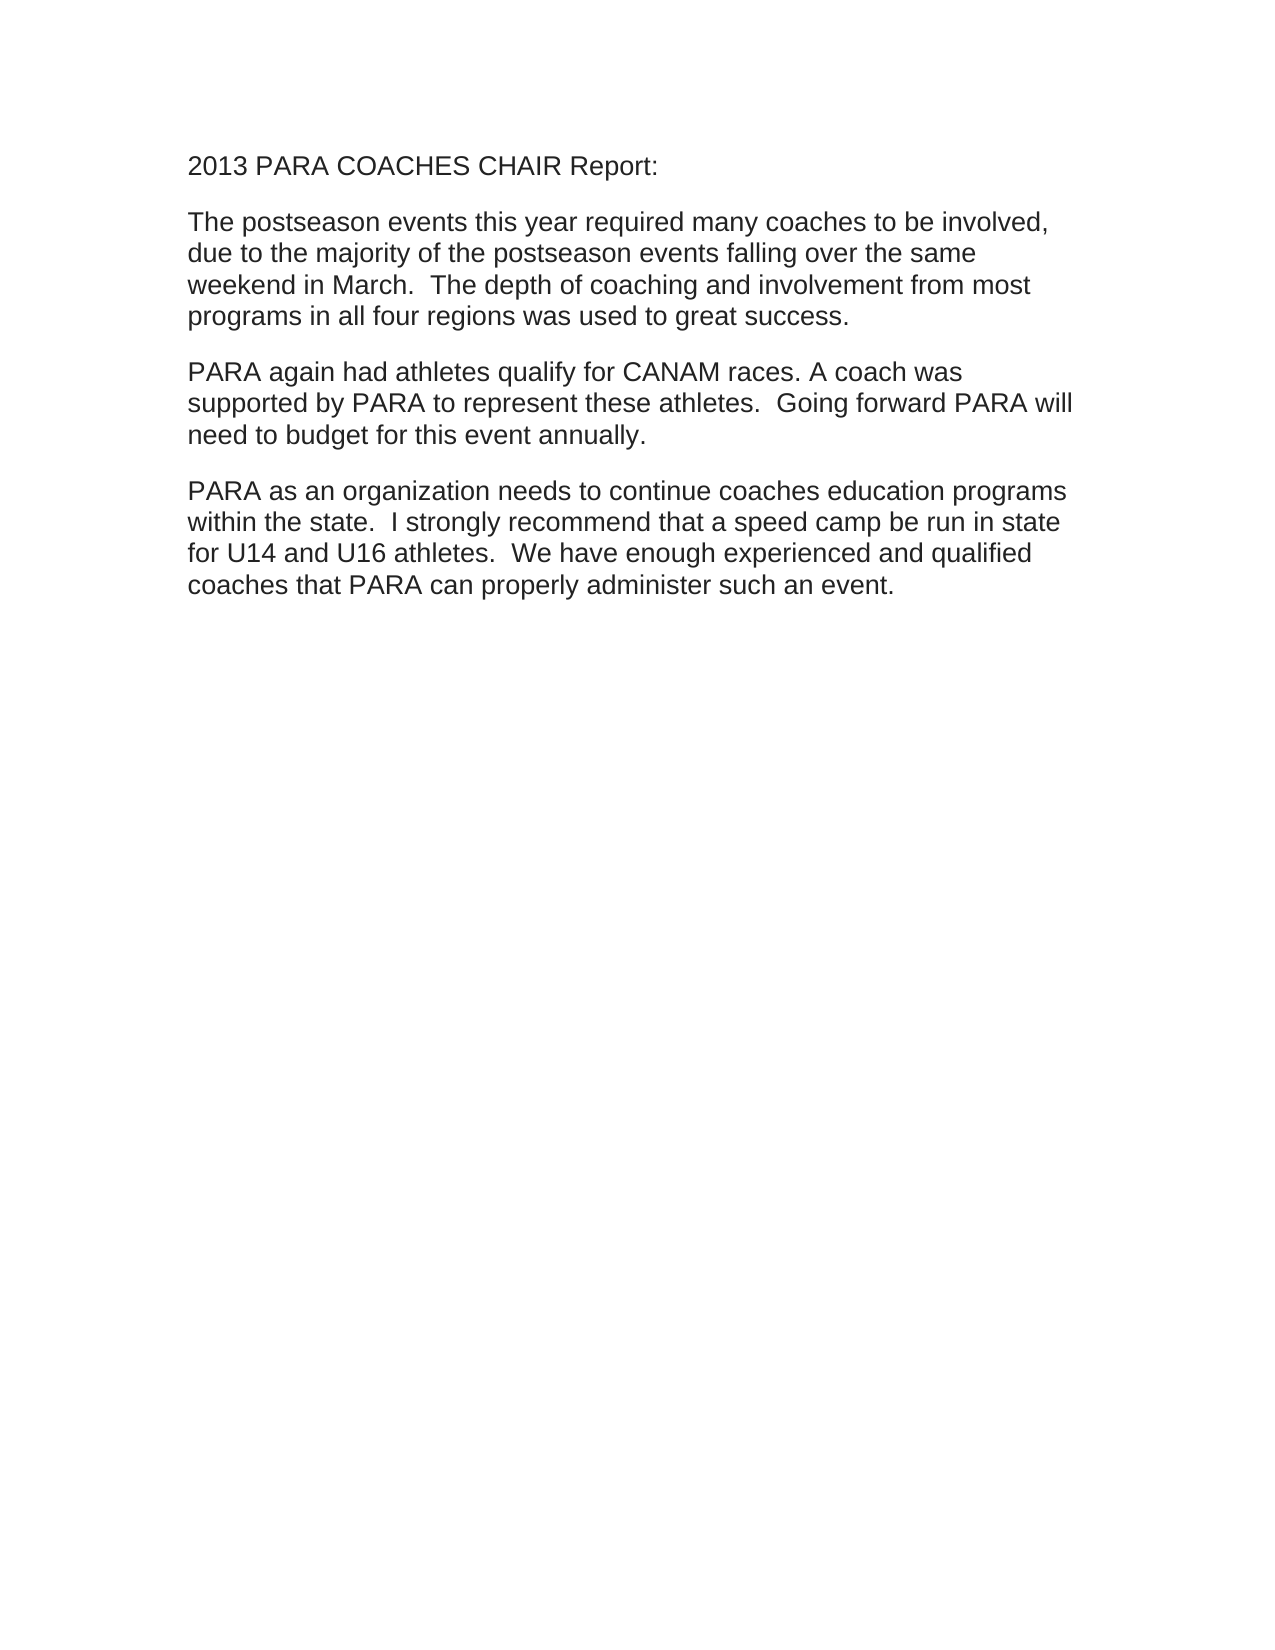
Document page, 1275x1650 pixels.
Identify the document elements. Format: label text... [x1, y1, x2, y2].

text The postseason events this year required many coaches to be involved, due to the majority of the postseason events falling over the same weekend in March. The depth of coaching and involvement from most programs in all four regions was used to great success. [187, 206, 1087, 331]
text 2013 PARA COACHES CHAIR Report: [187, 150, 1087, 181]
text PARA again had athletes qualify for CANAM races. A coach was supported by PARA to represent these athletes. Going forward PARA will need to budget for this event annually. [187, 356, 1087, 450]
text PARA as an organization needs to continue coaches education programs within the state. I strongly recommend that a speed camp be run in state for U14 and U16 athletes. We have enough experienced and qualified coaches that PARA can properly administer such an event. [187, 475, 1087, 600]
